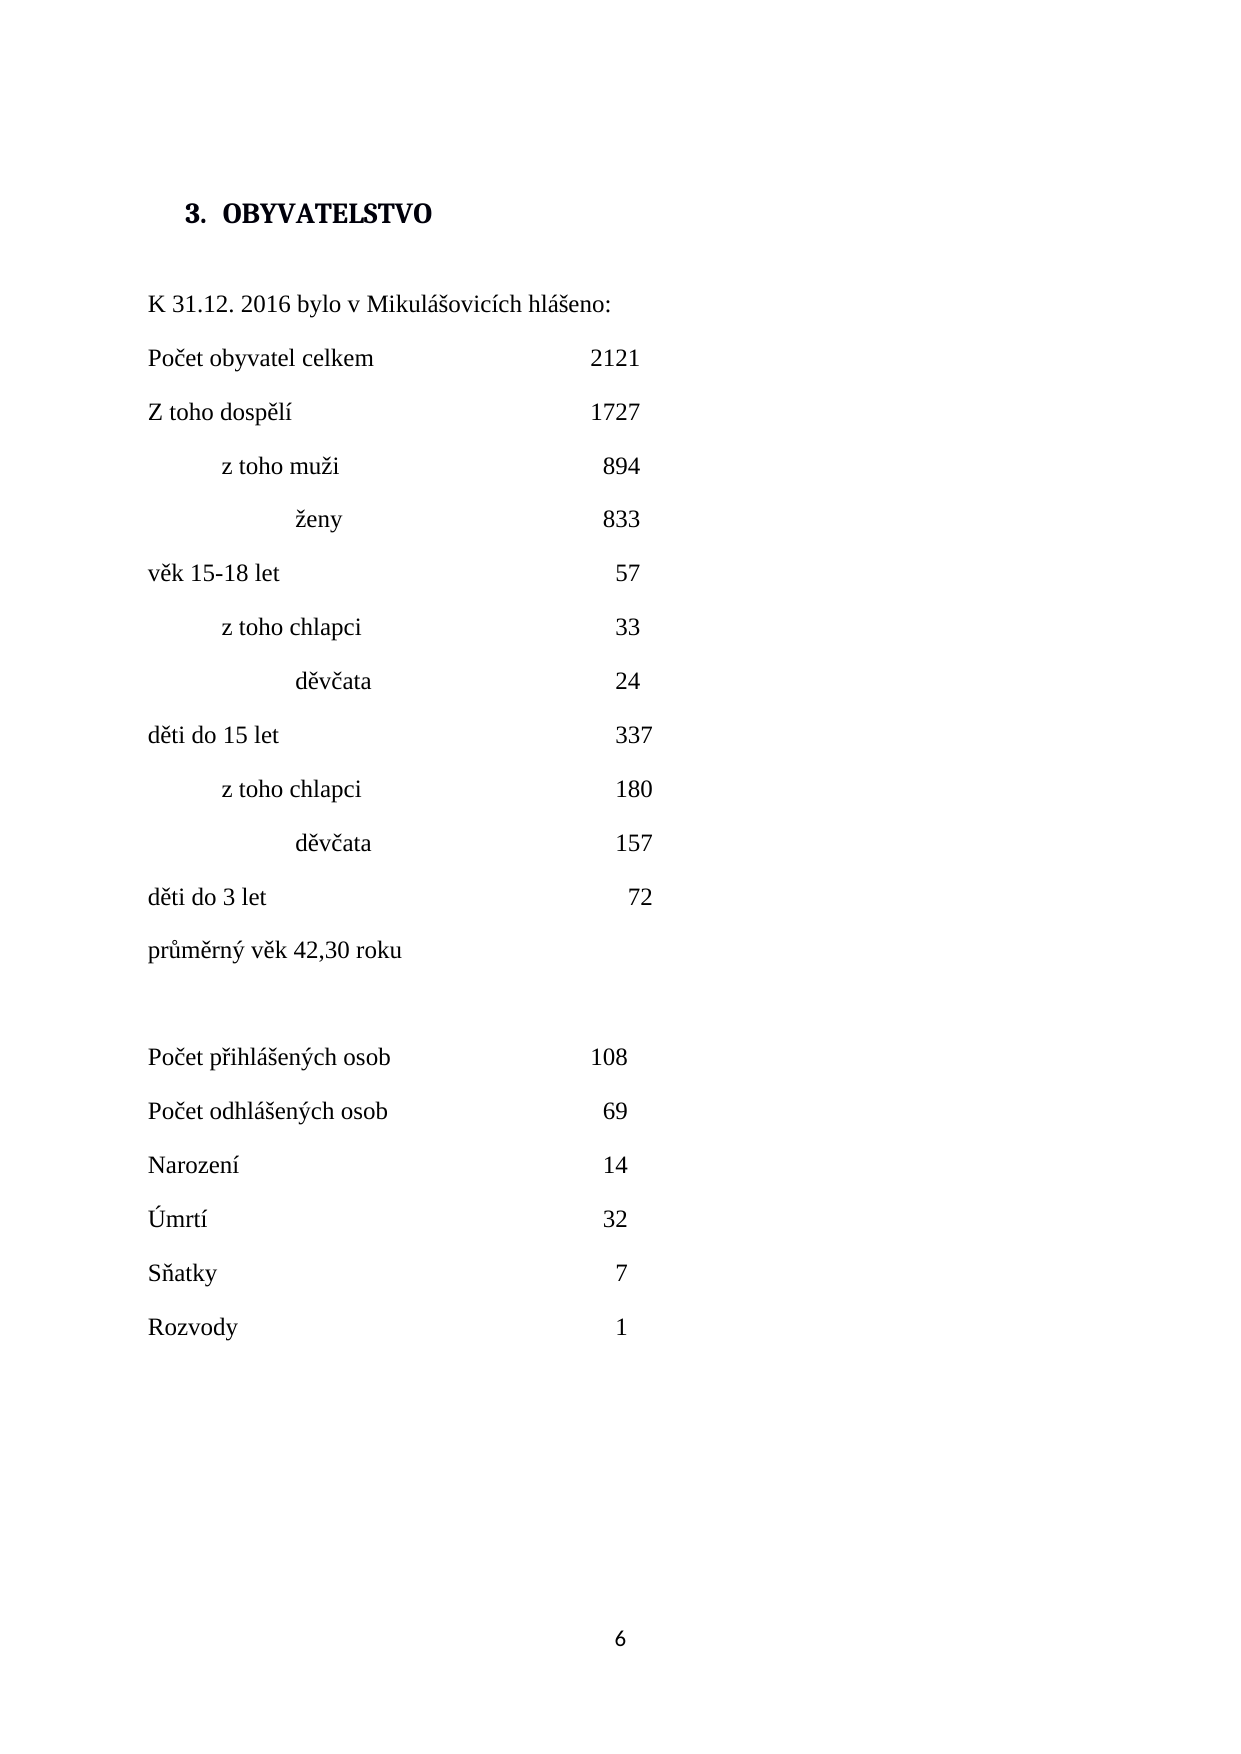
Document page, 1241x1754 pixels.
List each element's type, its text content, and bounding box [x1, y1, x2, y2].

subtitle OBYVATELSTVO [185, 198, 1093, 231]
text děti do 15 let 337 [148, 720, 1093, 749]
text Počet obyvatel celkem 2121 [148, 343, 1093, 372]
text děti do 3 let 72 [148, 882, 1093, 910]
text z toho muži 894 [148, 451, 1093, 479]
text Sňatky 7 [148, 1258, 1093, 1287]
text z toho chlapci 33 [148, 612, 1093, 641]
text z toho chlapci 180 [148, 774, 1093, 803]
text průměrný věk 42,30 roku [148, 935, 1093, 964]
text Úmrtí 32 [148, 1204, 1093, 1233]
text ženy 833 [148, 504, 1093, 533]
text děvčata 24 [148, 666, 1093, 695]
text K 31.12. 2016 bylo v Mikulášovicích hlášeno: [148, 289, 1093, 318]
text Počet odhlášených osob 69 [148, 1096, 1093, 1125]
text Narození 14 [148, 1150, 1093, 1179]
text Počet přihlášených osob 108 [148, 1042, 1093, 1071]
text Rozvody 1 [148, 1312, 1093, 1340]
text Z toho dospělí 1727 [148, 397, 1093, 426]
text věk 15-18 let 57 [148, 558, 1093, 587]
text děvčata 157 [148, 828, 1093, 856]
